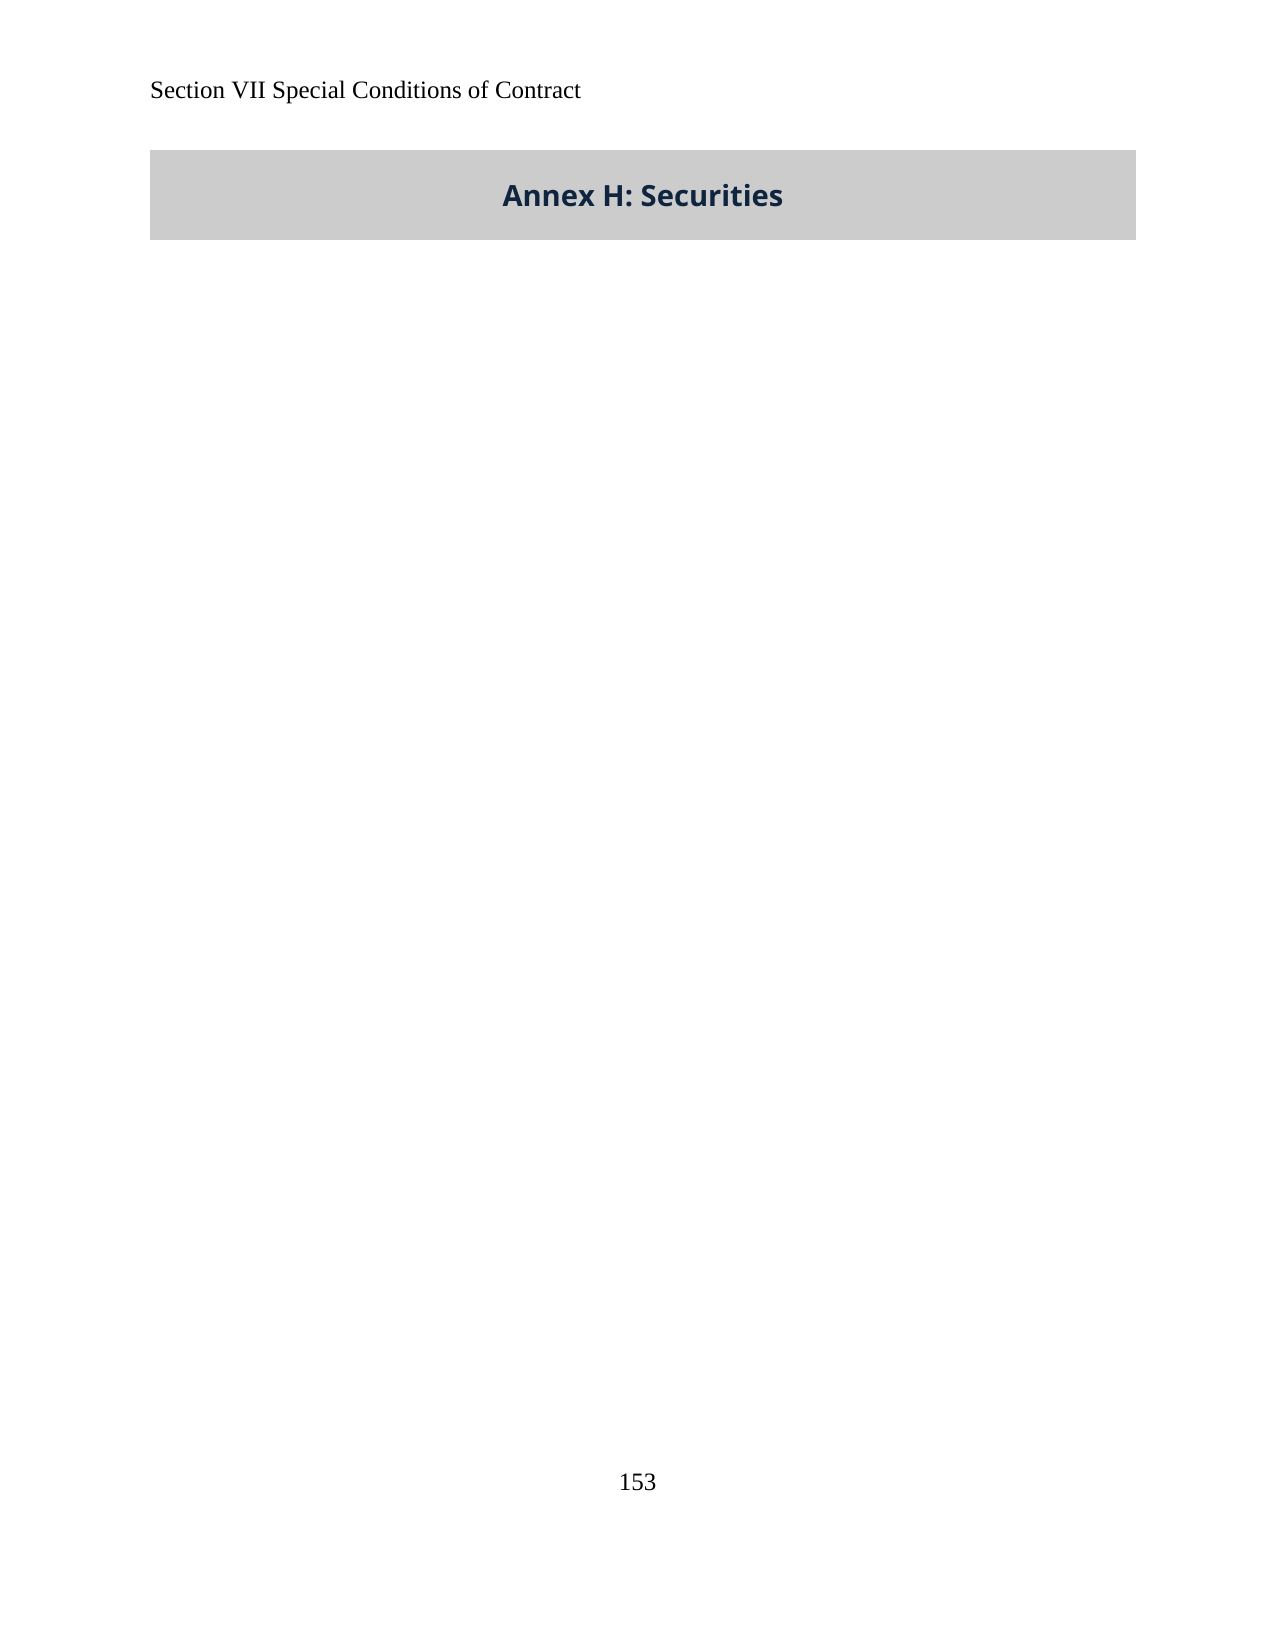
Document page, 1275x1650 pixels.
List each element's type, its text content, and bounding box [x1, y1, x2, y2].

table_header Annex H: Securities [150, 150, 1136, 240]
